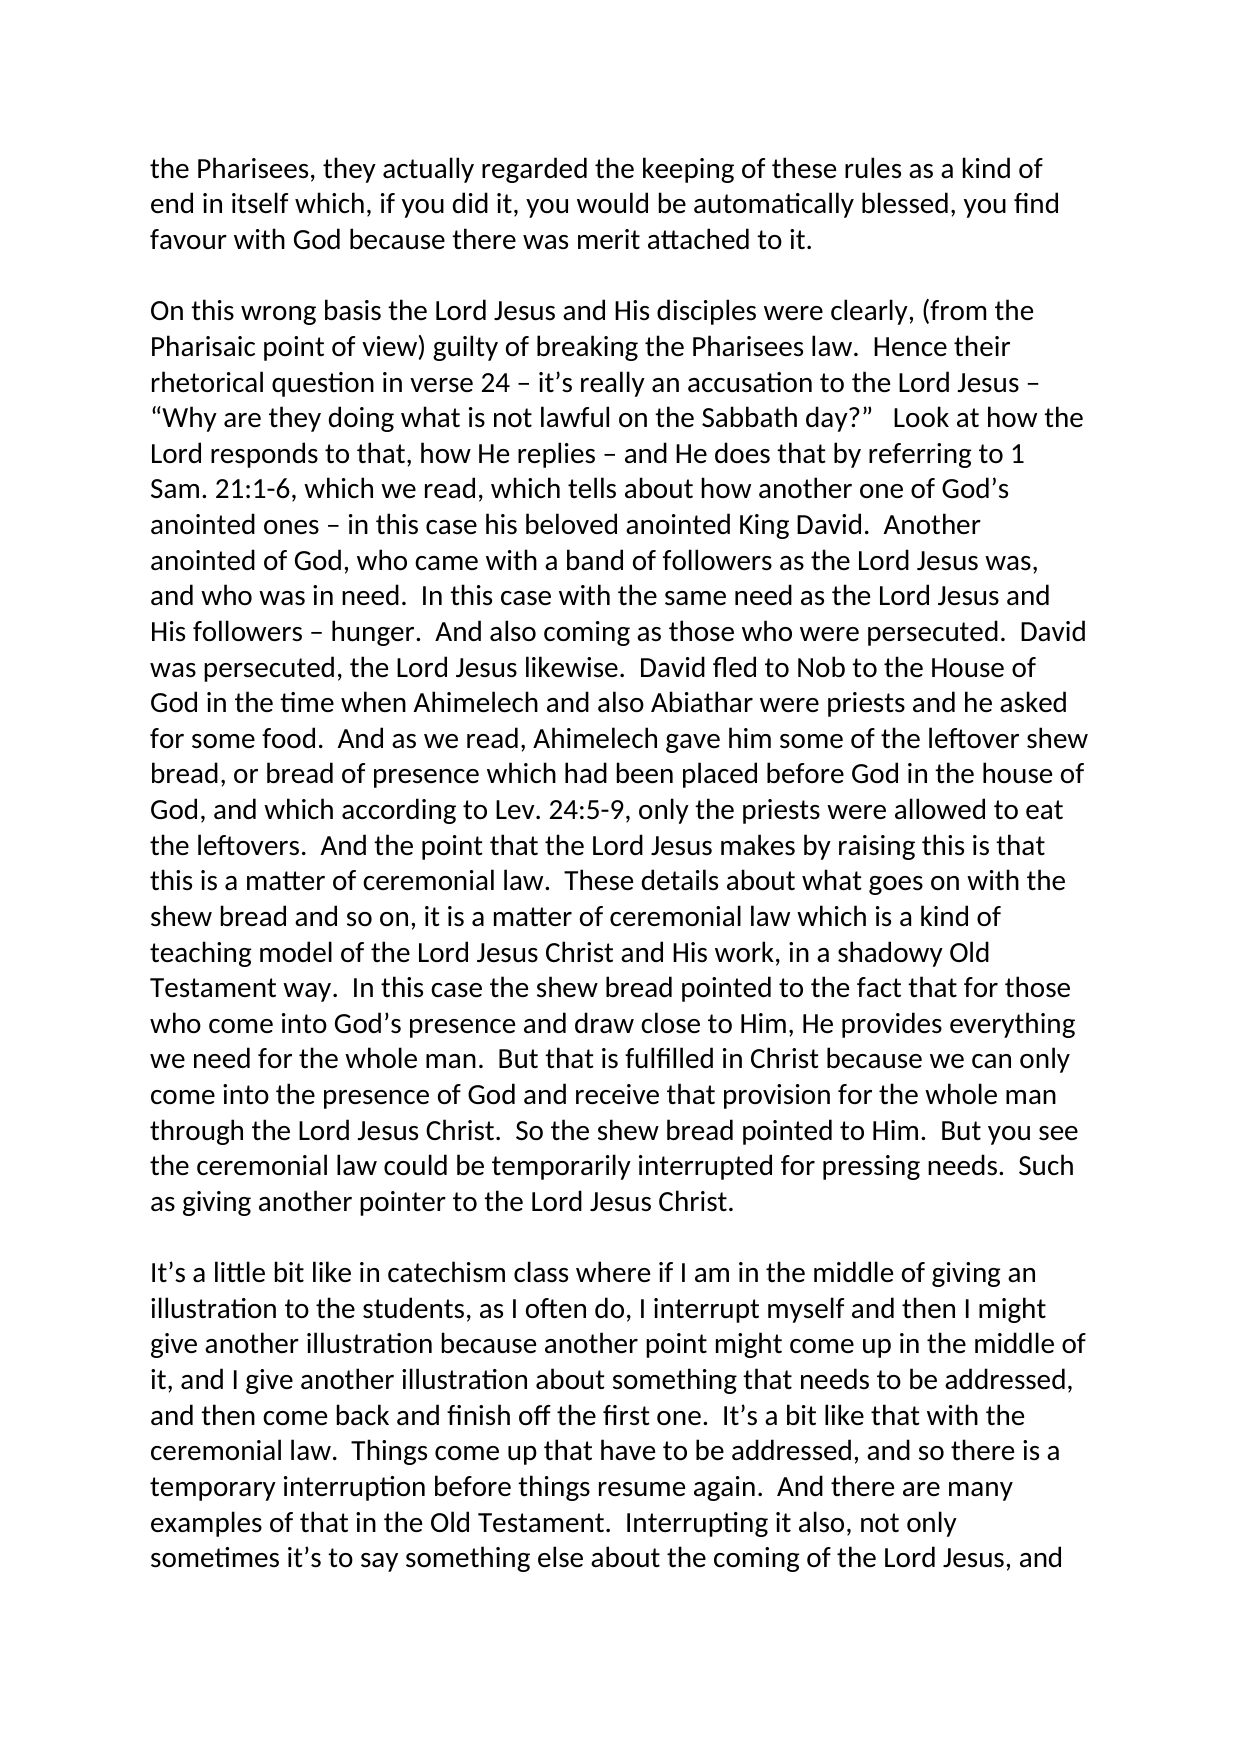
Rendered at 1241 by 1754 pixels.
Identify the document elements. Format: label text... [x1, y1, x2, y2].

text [150, 1254, 1090, 1575]
text On this wrong basis the Lord Jesus and His disciples were clearly, (from the Pharisaic point of view) guilty of breaking the Pharisees law. Hence their rhetorical question in verse 24 – it’s really an accusation to the Lord Jesus – “Why are they doing what is not lawful on the Sabbath day?” Look at how the Lord responds to that, how He replies – and He does that by referring to 1 Sam. 21:1-6, which we read, which tells about how another one of God’s anointed ones – in this case his beloved anointed King David. Another anointed of God, who came with a band of followers as the Lord Jesus was, and who was in need. In this case with the same need as the Lord Jesus and His followers – hunger. And also coming as those who were persecuted. David was persecuted, the Lord Jesus likewise. David fled to Nob to the House of God in the time when Ahimelech and also Abiathar were priests and he asked for some food. And as we read, Ahimelech gave him some of the leftover shew bread, or bread of presence which had been placed before God in the house of God, and which according to Lev. 24:5-9, only the priests were allowed to eat the leftovers. And the point that the Lord Jesus makes by raising this is that this is a matter of ceremonial law. These details about what goes on with the shew bread and so on, it is a matter of ceremonial law which is a kind of teaching model of the Lord Jesus Christ and His work, in a shadowy Old Testament way. In this case the shew bread pointed to the fact that for those who come into God’s presence and draw close to Him, He provides everything we need for the whole man. But that is fulfilled in Christ because we can only come into the presence of God and receive that provision for the whole man through the Lord Jesus Christ. So the shew bread pointed to Him. But you see the ceremonial law could be temporarily interrupted for pressing needs. Such as giving another pointer to the Lord Jesus Christ. [150, 292, 1090, 1219]
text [150, 150, 1090, 257]
